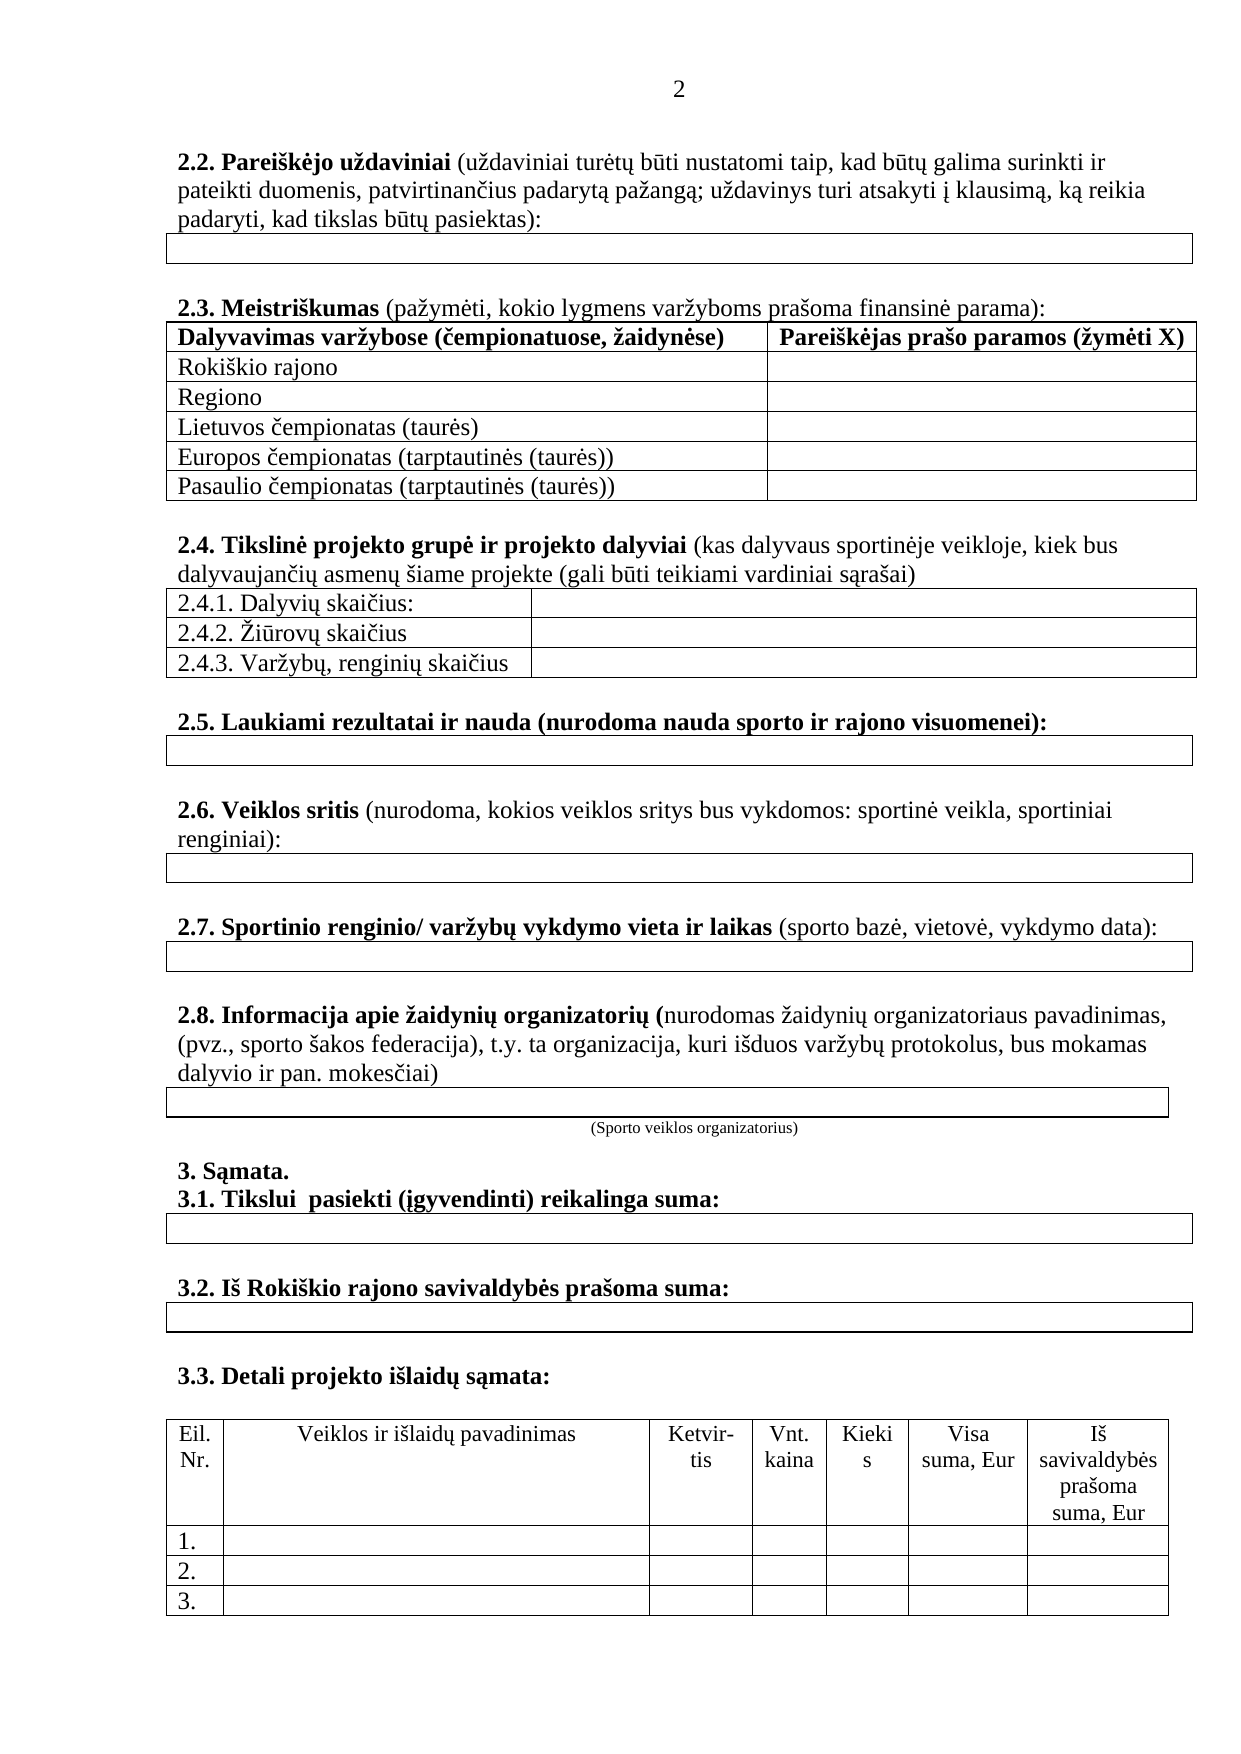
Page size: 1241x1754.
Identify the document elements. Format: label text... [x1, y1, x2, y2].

table_cell [224, 1556, 649, 1585]
table_cell [1028, 1586, 1168, 1614]
table_cell Rokiškio rajono [167, 352, 767, 381]
table_header [167, 1088, 1168, 1116]
table_cell 2. [167, 1556, 223, 1585]
table_cell [224, 1526, 649, 1555]
table_cell [827, 1526, 908, 1555]
table_cell [650, 1586, 752, 1614]
table_cell [753, 1556, 826, 1585]
table_cell Regiono [167, 382, 767, 411]
table_cell [753, 1526, 826, 1555]
text 3.2. Iš Rokiškio rajono savivaldybės prašoma suma: [177, 1273, 1181, 1302]
table_cell [909, 1556, 1027, 1585]
table_cell [768, 352, 1196, 381]
table_header [167, 942, 1192, 971]
table_cell [768, 382, 1196, 411]
table_cell [224, 1586, 649, 1614]
table_cell [909, 1586, 1027, 1614]
table_header [167, 736, 1192, 765]
table_cell [532, 648, 1196, 677]
text 2.5. Laukiami rezultatai ir nauda (nurodoma nauda sporto ir rajono visuomenei): [177, 707, 1181, 735]
table_cell 2.4.2. Žiūrovų skaičius [167, 618, 531, 647]
text 2.6. Veiklos sritis (nurodoma, kokios veiklos sritys bus vykdomos: sportinė veikla, sportiniai renginiai): [177, 795, 1181, 852]
text 2.8. Informacija apie žaidynių organizatorių (nurodomas žaidynių organizatoriaus pavadinimas, (pvz., sporto šakos federacija), t.y. ta organizacija, kuri išduos varžybų protokolus, bus mokamas dalyvio ir pan. mokesčiai) [177, 1000, 1181, 1087]
table_cell [1028, 1556, 1168, 1585]
table_cell Lietuvos čempionatas (taurės) [167, 412, 767, 441]
table_cell [768, 412, 1196, 441]
table_header [532, 589, 1196, 617]
table_header Visa suma, Eur [909, 1420, 1027, 1525]
text 3. Sąmata. [177, 1156, 1181, 1184]
table_cell Europos čempionatas (tarptautinės (taurės)) [167, 442, 767, 470]
table_cell [753, 1586, 826, 1614]
table_cell [827, 1586, 908, 1614]
text 3.1. Tikslui pasiekti (įgyvendinti) reikalinga suma: [177, 1184, 1181, 1213]
table_header Kiekis [827, 1420, 908, 1525]
table_header [167, 234, 1192, 263]
text (Sporto veiklos organizatorius) [177, 1117, 1181, 1137]
text 2.3. Meistriškumas (pažymėti, kokio lygmens varžyboms prašoma finansinė parama): [177, 293, 1181, 321]
table_cell [909, 1526, 1027, 1555]
table_header 2.4.1. Dalyvių skaičius: [167, 589, 531, 617]
table_cell [532, 618, 1196, 647]
table_cell [768, 471, 1196, 500]
table_cell 2.4.3. Varžybų, renginių skaičius [167, 648, 531, 677]
table_header [167, 854, 1192, 882]
table_cell 1. [167, 1526, 223, 1555]
text 2.7. Sportinio renginio/ varžybų vykdymo vieta ir laikas (sporto bazė, vietovė, vykdymo data): [177, 912, 1181, 941]
table_header Pareiškėjas prašo paramos (žymėti X) [768, 323, 1196, 351]
table_cell Pasaulio čempionatas (tarptautinės (taurės)) [167, 471, 767, 500]
table_header Ketvir- tis [650, 1420, 752, 1525]
table_header Eil. Nr. [167, 1420, 223, 1525]
table_header Vnt. kaina [753, 1420, 826, 1525]
text 2.4. Tikslinė projekto grupė ir projekto dalyviai (kas dalyvaus sportinėje veikloje, kiek bus dalyvaujančių asmenų šiame projekte (gali būti teikiami vardiniai sąrašai) [177, 530, 1181, 587]
table_cell [650, 1556, 752, 1585]
table_header Veiklos ir išlaidų pavadinimas [224, 1420, 649, 1525]
table_header [167, 1303, 1192, 1331]
table_cell 3. [167, 1586, 223, 1614]
table_cell [768, 442, 1196, 470]
text 2.2. Pareiškėjo uždaviniai (uždaviniai turėtų būti nustatomi taip, kad būtų galima surinkti ir pateikti duomenis, patvirtinančius padarytą pažangą; uždavinys turi atsakyti į klausimą, ką reikia padaryti, kad tikslas būtų pasiektas): [177, 147, 1181, 233]
table_header Iš savivaldybės prašoma suma, Eur [1028, 1420, 1168, 1525]
table_cell [1028, 1526, 1168, 1555]
table_cell [827, 1556, 908, 1585]
table_header Dalyvavimas varžybose (čempionatuose, žaidynėse) [167, 323, 767, 351]
table_header [167, 1214, 1192, 1243]
table_cell [650, 1526, 752, 1555]
text 3.3. Detali projekto išlaidų sąmata: [177, 1361, 1181, 1390]
